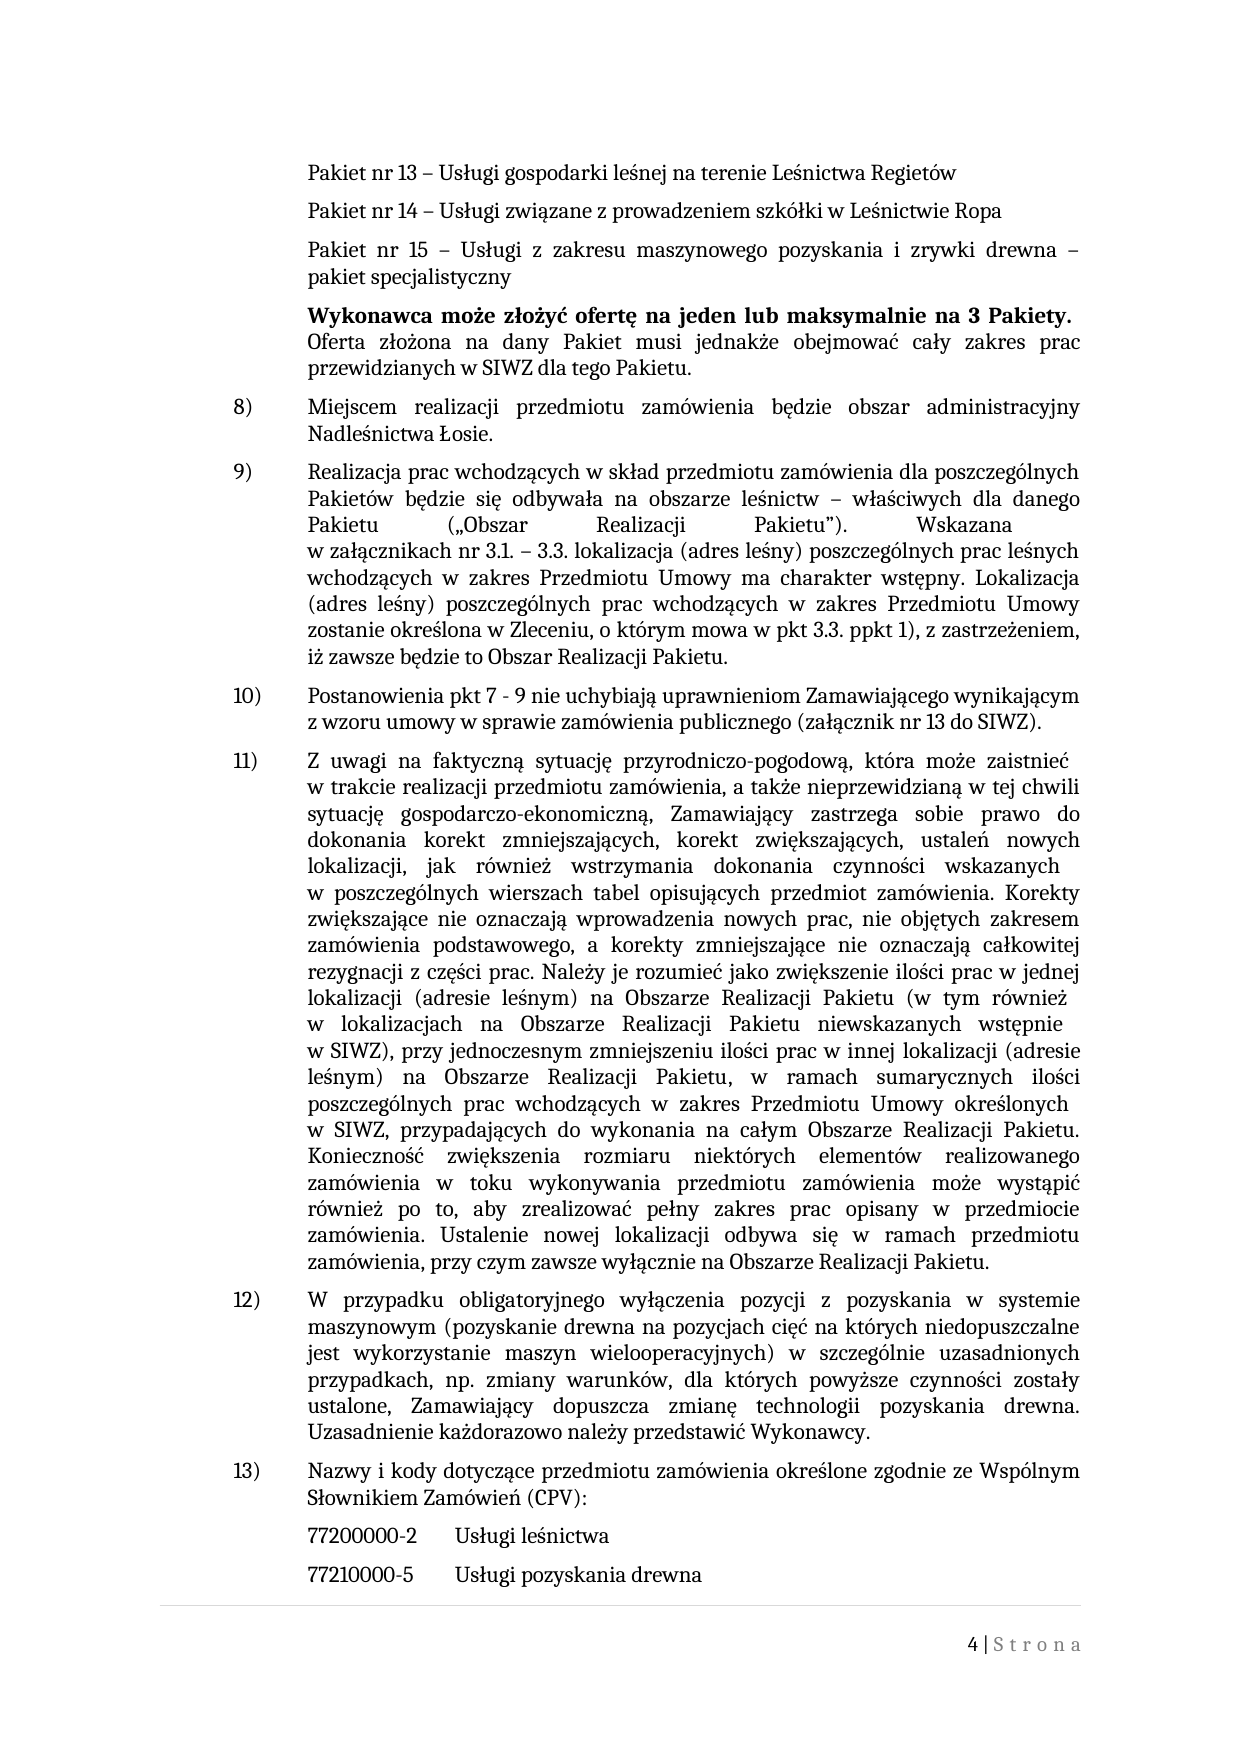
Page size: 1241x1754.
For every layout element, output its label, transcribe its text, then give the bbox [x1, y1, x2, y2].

text 12) W przypadku obligatoryjnego wyłączenia pozycji z pozyskania w systemie maszynowym (pozyskanie drewna na pozycjach cięć na których niedopuszczalne jest wykorzystanie maszyn wielooperacyjnych) w szczególnie uzasadnionych przypadkach, np. zmiany warunków, dla których powyższe czynności zostały ustalone, Zamawiający dopuszcza zmianę technologii pozyskania drewna. Uzasadnienie każdorazowo należy przedstawić Wykonawcy. [233, 1287, 1081, 1445]
text 9) Realizacja prac wchodzących w skład przedmiotu zamówienia dla poszczególnych Pakietów będzie się odbywała na obszarze leśnictw – właściwych dla danego Pakietu („Obszar Realizacji Pakietu”). Wskazana w załącznikach nr 3.1. – 3.3. lokalizacja (adres leśny) poszczególnych prac leśnych wchodzących w zakres Przedmiotu Umowy ma charakter wstępny. Lokalizacja (adres leśny) poszczególnych prac wchodzących w zakres Przedmiotu Umowy zostanie określona w Zleceniu, o którym mowa w pkt 3.3. ppkt 1), z zastrzeżeniem, iż zawsze będzie to Obszar Realizacji Pakietu. [233, 459, 1081, 670]
text 8) Miejscem realizacji przedmiotu zamówienia będzie obszar administracyjny Nadleśnictwa Łosie. [233, 394, 1081, 447]
text 77210000-5 Usługi pozyskania drewna [307, 1562, 1081, 1588]
text Pakiet nr 14 – Usługi związane z prowadzeniem szkółki w Leśnictwie Ropa [307, 198, 1081, 225]
text Wykonawca może złożyć ofertę na jeden lub maksymalnie na 3 Pakiety. Oferta złożona na dany Pakiet musi jednakże obejmować cały zakres prac przewidzianych w SIWZ dla tego Pakietu. [307, 302, 1081, 381]
text 77200000-2 Usługi leśnictwa [307, 1523, 1081, 1549]
text 13) Nazwy i kody dotyczące przedmiotu zamówienia określone zgodnie ze Wspólnym Słownikiem Zamówień (CPV): [233, 1458, 1081, 1511]
text Pakiet nr 13 – Usługi gospodarki leśnej na terenie Leśnictwa Regietów [307, 159, 1081, 186]
text 11) Z uwagi na faktyczną sytuację przyrodniczo-pogodową, która może zaistnieć w trakcie realizacji przedmiotu zamówienia, a także nieprzewidzianą w tej chwili sytuację gospodarczo-ekonomiczną, Zamawiający zastrzega sobie prawo do dokonania korekt zmniejszających, korekt zwiększających, ustaleń nowych lokalizacji, jak również wstrzymania dokonania czynności wskazanych w poszczególnych wierszach tabel opisujących przedmiot zamówienia. Korekty zwiększające nie oznaczają wprowadzenia nowych prac, nie objętych zakresem zamówienia podstawowego, a korekty zmniejszające nie oznaczają całkowitej rezygnacji z części prac. Należy je rozumieć jako zwiększenie ilości prac w jednej lokalizacji (adresie leśnym) na Obszarze Realizacji Pakietu (w tym również w lokalizacjach na Obszarze Realizacji Pakietu niewskazanych wstępnie w SIWZ), przy jednoczesnym zmniejszeniu ilości prac w innej lokalizacji (adresie leśnym) na Obszarze Realizacji Pakietu, w ramach sumarycznych ilości poszczególnych prac wchodzących w zakres Przedmiotu Umowy określonych w SIWZ, przypadających do wykonania na całym Obszarze Realizacji Pakietu. Konieczność zwiększenia rozmiaru niektórych elementów realizowanego zamówienia w toku wykonywania przedmiotu zamówienia może wystąpić również po to, aby zrealizować pełny zakres prac opisany w przedmiocie zamówienia. Ustalenie nowej lokalizacji odbywa się w ramach przedmiotu zamówienia, przy czym zawsze wyłącznie na Obszarze Realizacji Pakietu. [233, 748, 1081, 1275]
text 10) Postanowienia pkt 7 - 9 nie uchybiają uprawnieniom Zamawiającego wynikającym z wzoru umowy w sprawie zamówienia publicznego (załącznik nr 13 do SIWZ). [233, 682, 1081, 735]
text Pakiet nr 15 – Usługi z zakresu maszynowego pozyskania i zrywki drewna – pakiet specjalistyczny [307, 237, 1081, 290]
